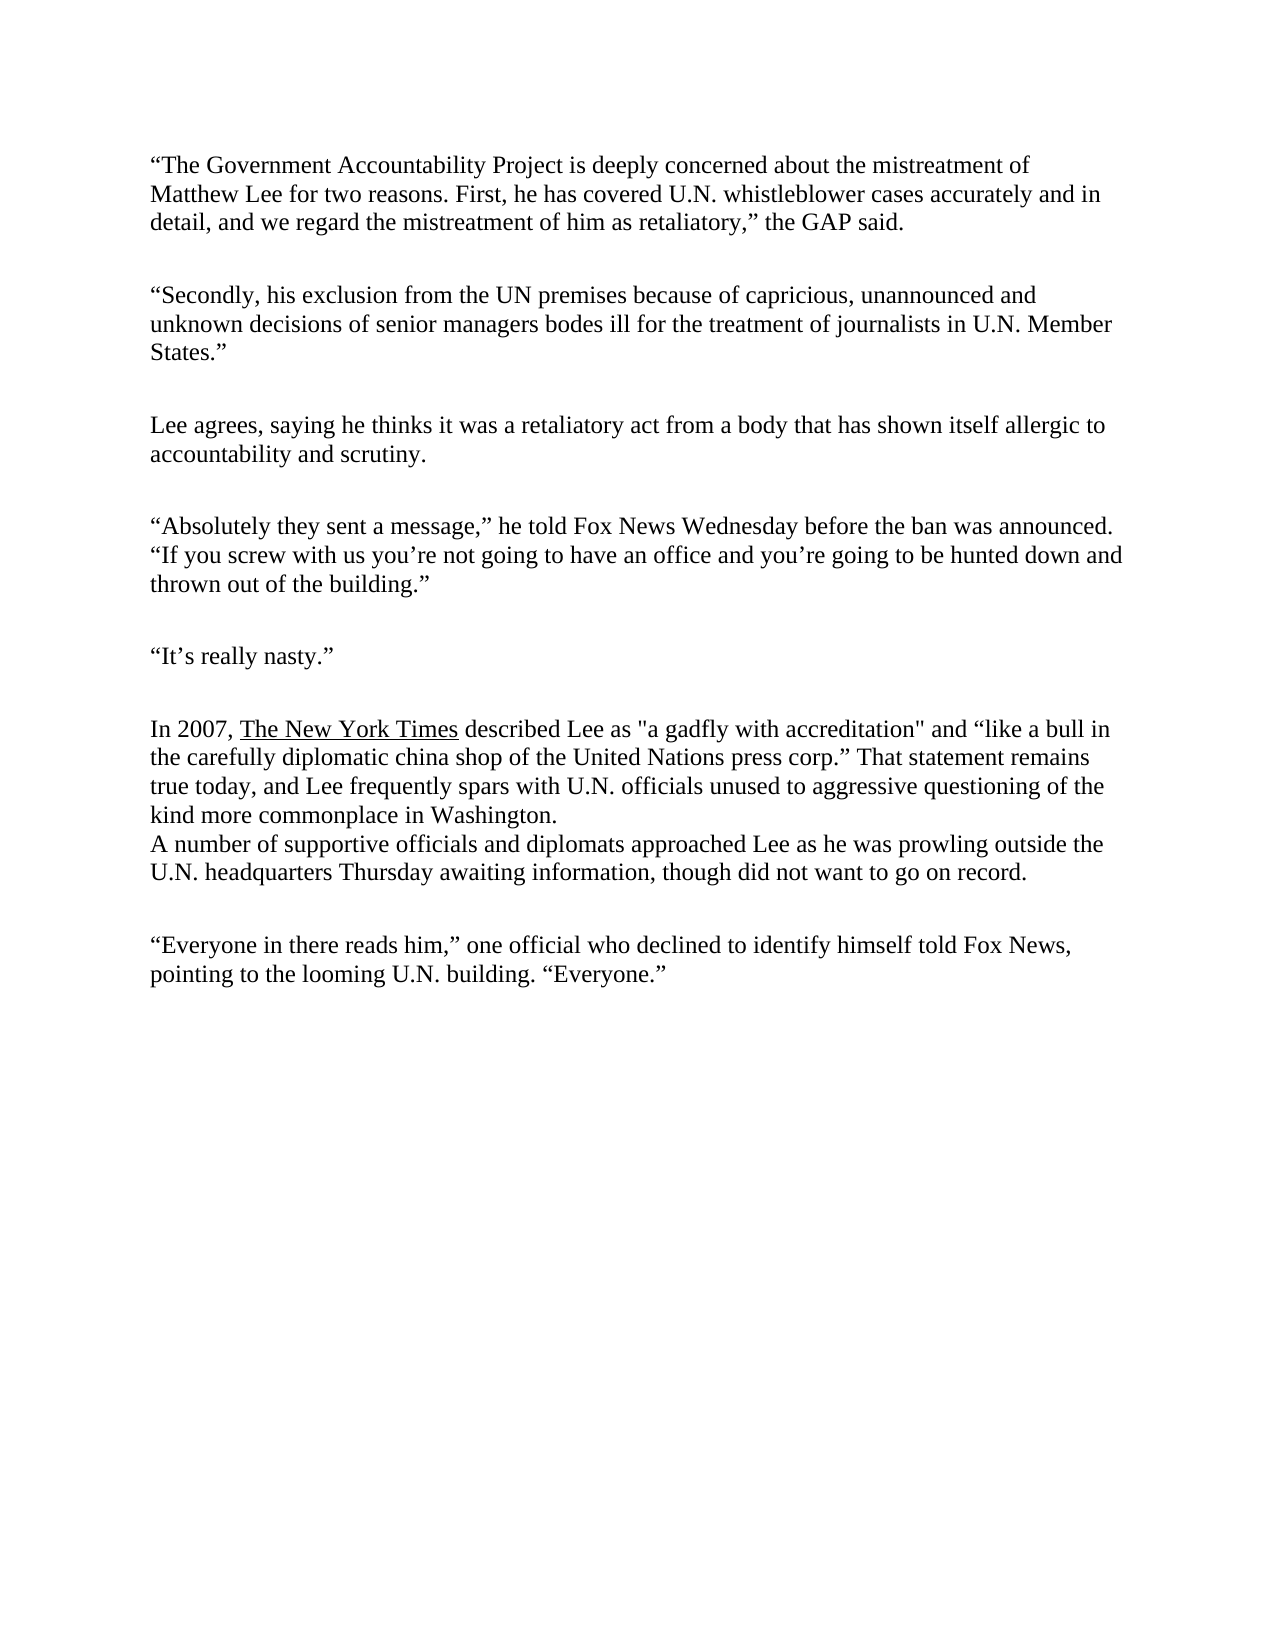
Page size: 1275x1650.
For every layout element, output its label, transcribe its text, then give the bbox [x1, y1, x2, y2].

text “Absolutely they sent a message,” he told Fox News Wednesday before the ban was announced. “If you screw with us you’re not going to have an office and you’re going to be hunted down and thrown out of the building.” [150, 511, 1125, 597]
text A number of supportive officials and diplomats approached Lee as he was prowling outside the U.N. headquarters Thursday awaiting information, though did not want to go on record. [150, 829, 1125, 886]
text “It’s really nasty.” [150, 641, 1125, 670]
text “The Government Accountability Project is deeply concerned about the mistreatment of Matthew Lee for two reasons. First, he has covered U.N. whistleblower cases accurately and in detail, and we regard the mistreatment of him as retaliatory,” the GAP said. [150, 150, 1125, 236]
text In 2007, The New York Times described Lee as "a gadfly with accreditation" and “like a bull in the carefully diplomatic china shop of the United Nations press corp.” That statement remains true today, and Lee frequently spars with U.N. officials unused to aggressive questioning of the kind more commonplace in Washington. [150, 714, 1125, 829]
text Lee agrees, saying he thinks it was a retaliatory act from a body that has shown itself allergic to accountability and scrutiny. [150, 410, 1125, 467]
text “Everyone in there reads him,” one official who declined to identify himself told Fox News, pointing to the looming U.N. building. “Everyone.” [150, 930, 1125, 987]
text “Secondly, his exclusion from the UN premises because of capricious, unannounced and unknown decisions of senior managers bodes ill for the treatment of journalists in U.N. Member States.” [150, 280, 1125, 366]
